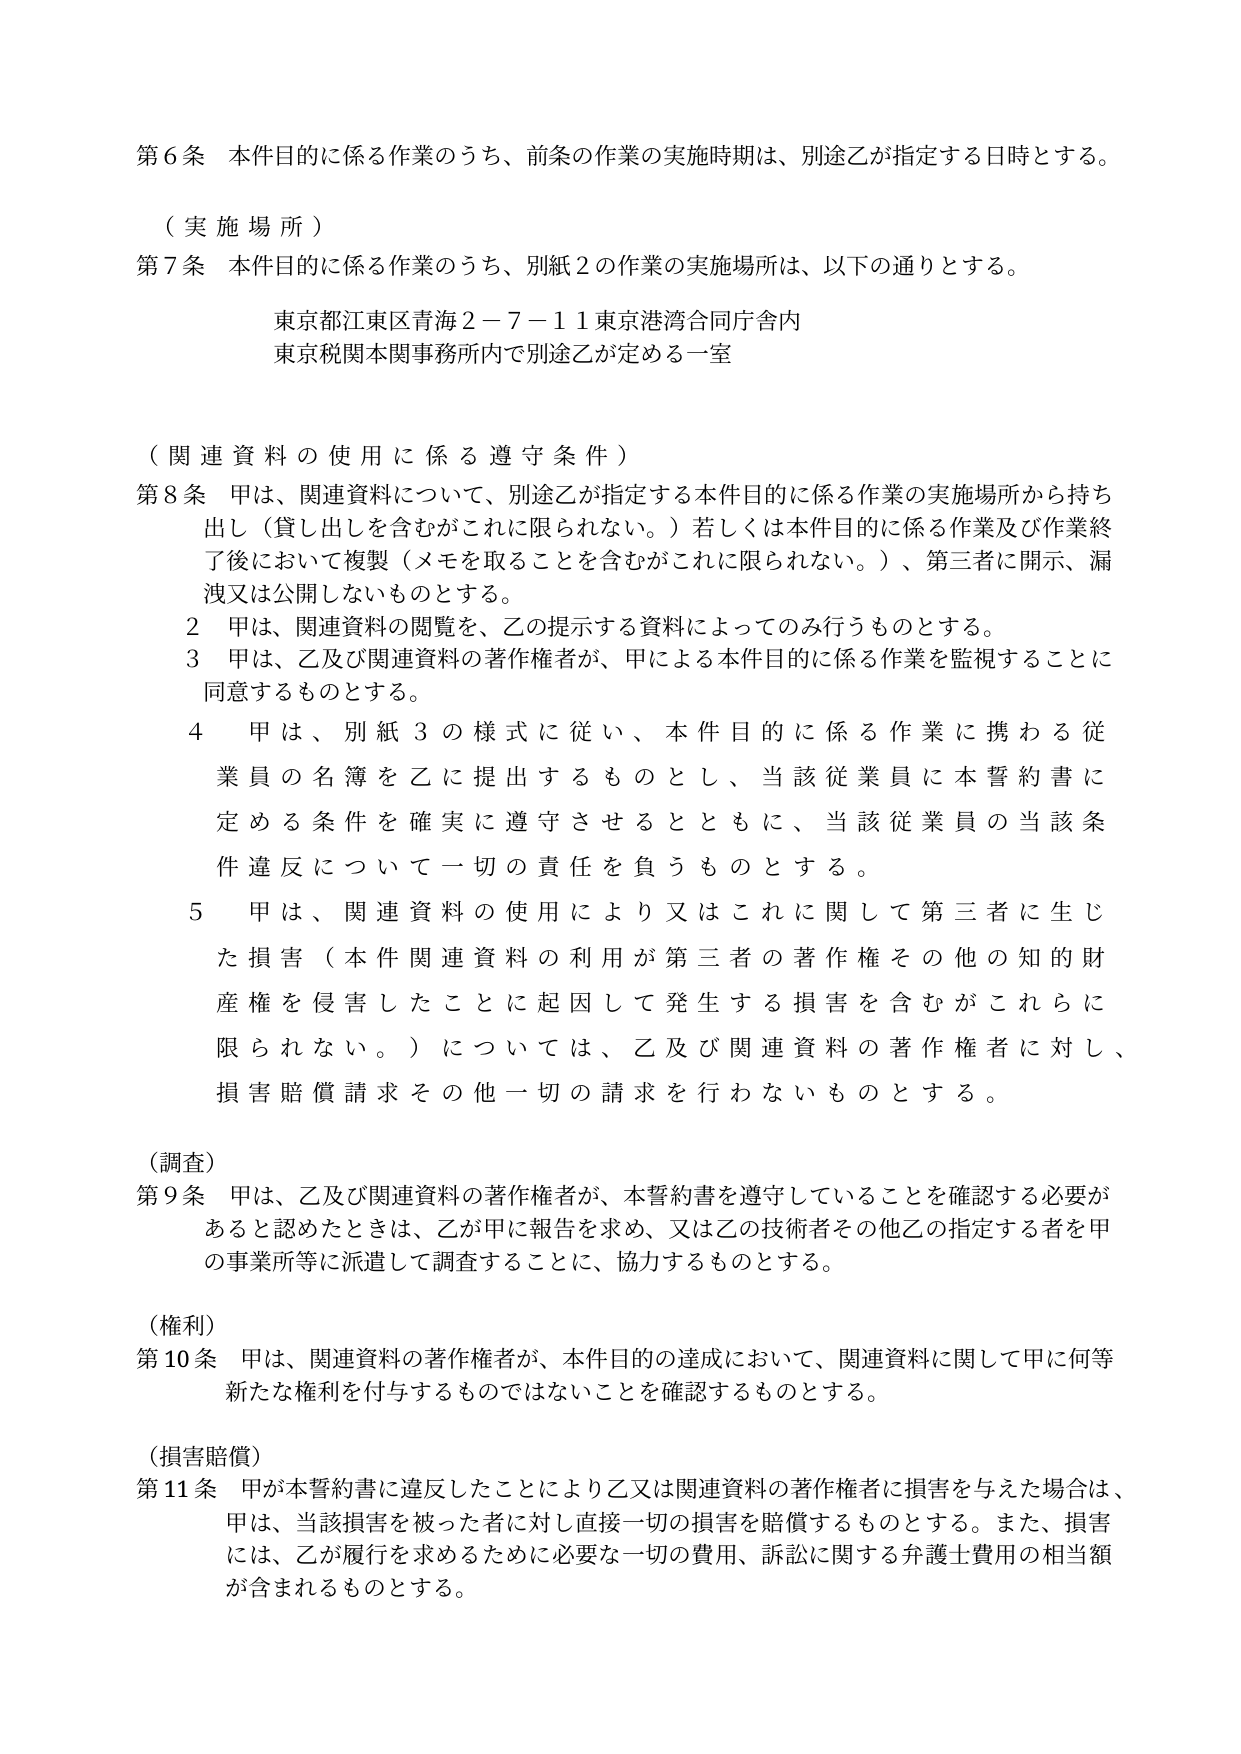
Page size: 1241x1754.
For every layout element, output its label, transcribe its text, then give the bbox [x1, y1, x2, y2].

text 第11条 甲が本誓約書に違反したことにより乙又は関連資料の著作権者に損害を与えた場合は、甲は、当該損害を被った者に対し直接一切の損害を賠償するものとする。また、損害には、乙が履行を求めるために必要な一切の費用、訴訟に関する弁護士費用の相当額が含まれるものとする。 [136, 1472, 1115, 1603]
text 第８条 甲は、関連資料について、別途乙が指定する本件目的に係る作業の実施場所から持ち出し（貸し出しを含むがこれに限られない。）若しくは本件目的に係る作業及び作業終了後において複製（メモを取ることを含むがこれに限られない。）、第三者に開示、漏洩又は公開しないものとする。 [136, 477, 1115, 609]
text （権利） [136, 1308, 1115, 1341]
text 第10条 甲は、関連資料の著作権者が、本件目的の達成において、関連資料に関して甲に何等新たな権利を付与するものではないことを確認するものとする。 [136, 1341, 1115, 1407]
text 第７条 本件目的に係る作業のうち、別紙２の作業の実施場所は、以下の通りとする。 [136, 248, 1115, 281]
text 東京都江東区青海２－７－１１東京港湾合同庁舎内 [136, 303, 1115, 336]
text ５ 甲は、関連資料の使用により又はこれに関して第三者に生じた損害（本件関連資料の利用が第三者の著作権その他の知的財産権を侵害したことに起因して発生する損害を含むがこれらに限られない。）については、乙及び関連資料の著作権者に対し、損害賠償請求その他一切の請求を行わないものとする。 [181, 888, 1115, 1114]
text ４ 甲は、別紙３の様式に従い、本件目的に係る作業に携わる従業員の名簿を乙に提出するものとし、当該従業員に本誓約書に定める条件を確実に遵守させるとともに、当該従業員の当該条件違反について一切の責任を負うものとする。 [181, 707, 1115, 888]
text 東京税関本関事務所内で別途乙が定める一室 [136, 336, 1115, 369]
text （関連資料の使用に係る遵守条件） [136, 432, 1115, 477]
text （損害賠償） [136, 1439, 1115, 1472]
text ２ 甲は、関連資料の閲覧を、乙の提示する資料によってのみ行うものとする。 [181, 609, 1115, 642]
text （調査） [136, 1146, 1115, 1178]
text （実施場所） [138, 203, 1115, 248]
text 第６条 本件目的に係る作業のうち、前条の作業の実施時期は、別途乙が指定する日時とする。 [136, 138, 1115, 171]
text ３ 甲は、乙及び関連資料の著作権者が、甲による本件目的に係る作業を監視することに同意するものとする。 [181, 642, 1115, 707]
text 第９条 甲は、乙及び関連資料の著作権者が、本誓約書を遵守していることを確認する必要があると認めたときは、乙が甲に報告を求め、又は乙の技術者その他乙の指定する者を甲の事業所等に派遣して調査することに、協力するものとする。 [136, 1178, 1115, 1277]
